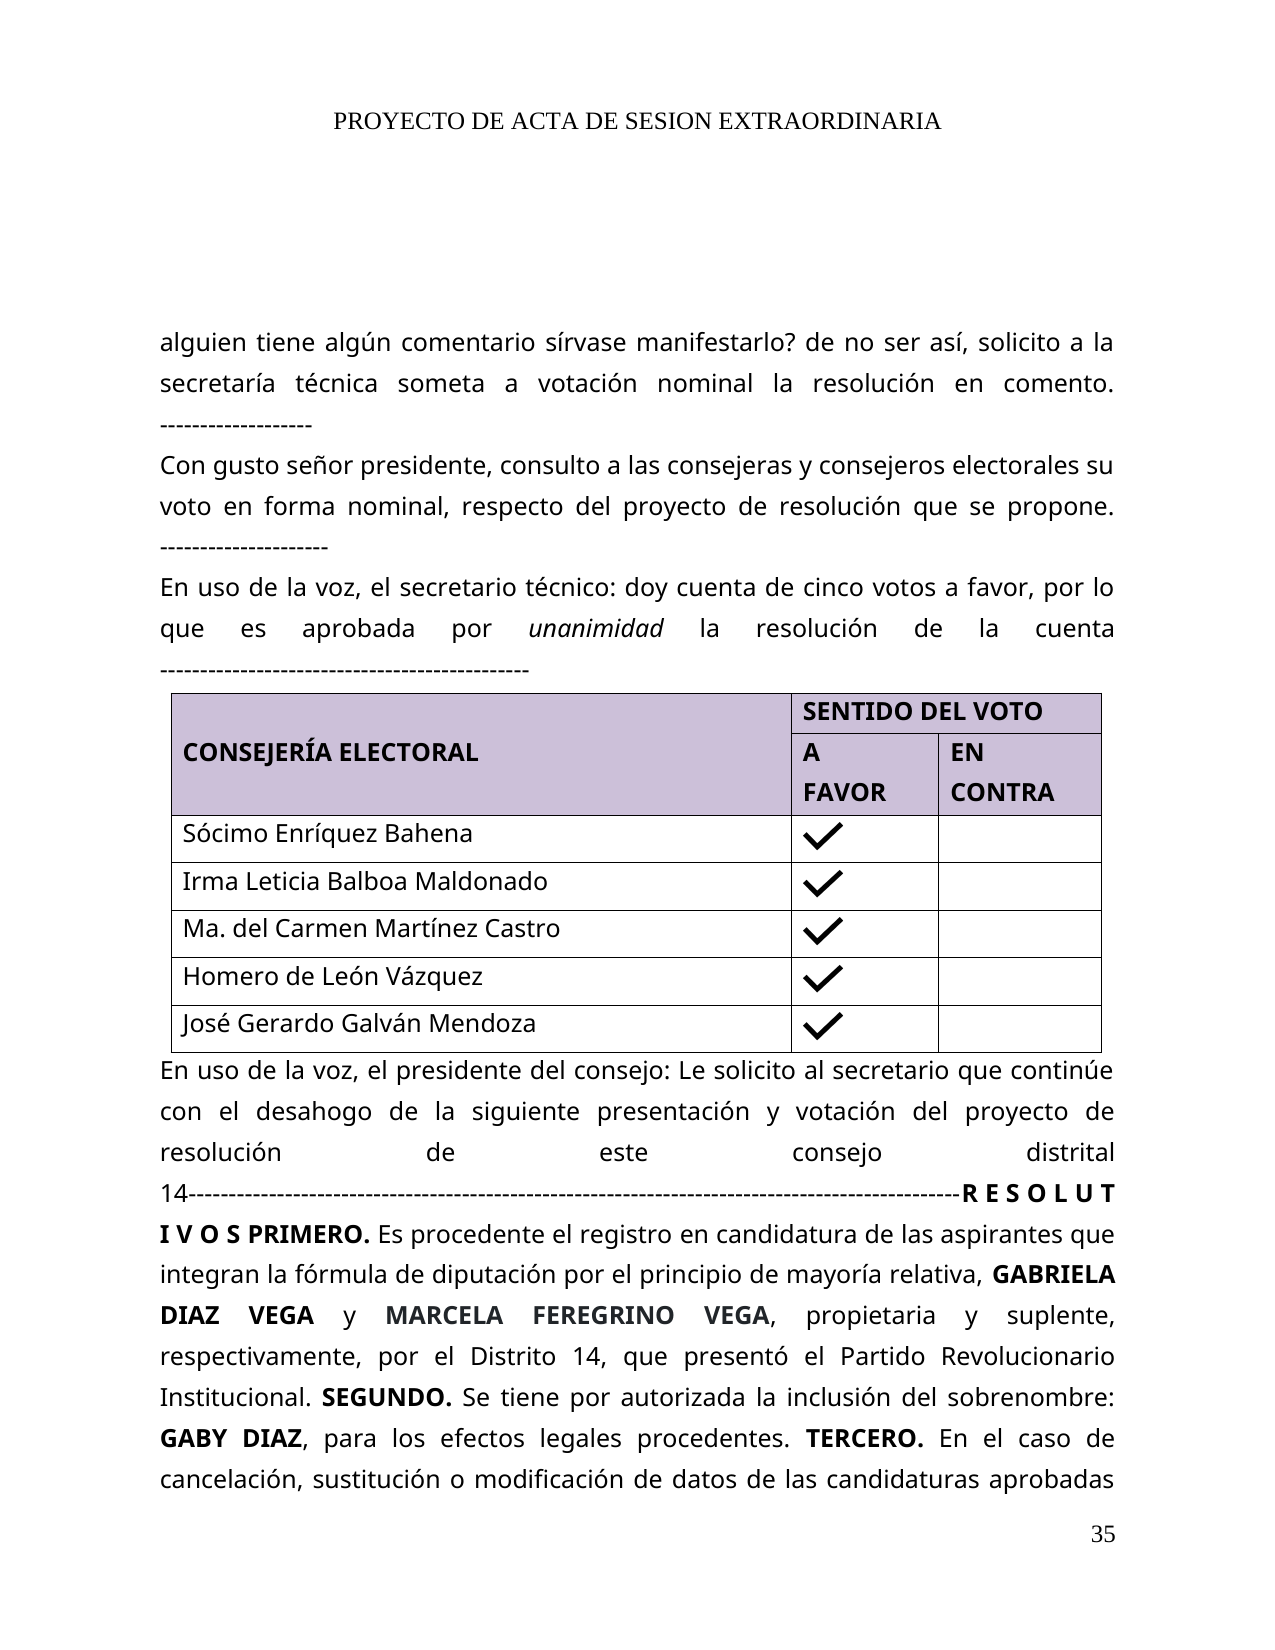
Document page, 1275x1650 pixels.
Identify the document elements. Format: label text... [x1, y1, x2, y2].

text En uso de la voz, el secretario técnico: doy cuenta de cinco votos a favor, por lo que es aprobada por unanimidad la resolución de la cuenta ---------------------------------------------- [159, 570, 1116, 686]
table_cell [939, 1006, 1101, 1052]
table_cell [792, 1006, 938, 1052]
table_cell A FAVOR [792, 734, 938, 815]
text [159, 1053, 1116, 1495]
picture [802, 958, 844, 999]
table_cell [939, 816, 1101, 862]
table_cell EN CONTRA [939, 734, 1101, 815]
table_cell [939, 958, 1101, 1004]
table_header CONSEJERÍA ELECTORAL [172, 694, 791, 815]
picture [802, 1005, 844, 1047]
table_cell [792, 958, 938, 1004]
table_cell [792, 863, 938, 910]
table_cell Homero de León Vázquez [172, 958, 791, 1004]
table_cell José Gerardo Galván Mendoza [172, 1006, 791, 1052]
table_cell Ma. del Carmen Martínez Castro [172, 911, 791, 957]
table_cell [939, 911, 1101, 957]
text Con gusto señor presidente, consulto a las consejeras y consejeros electorales su voto en forma nominal, respecto del proyecto de resolución que se propone. --------------------- [159, 447, 1116, 563]
table_cell [792, 911, 938, 957]
table_cell [792, 816, 938, 862]
picture [802, 816, 844, 857]
table_cell Irma Leticia Balboa Maldonado [172, 863, 791, 910]
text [159, 325, 1116, 441]
table_cell [939, 863, 1101, 910]
table_header SENTIDO DEL VOTO [792, 694, 1101, 733]
table_cell Sócimo Enríquez Bahena [172, 816, 791, 862]
picture [802, 910, 844, 952]
picture [802, 863, 844, 904]
